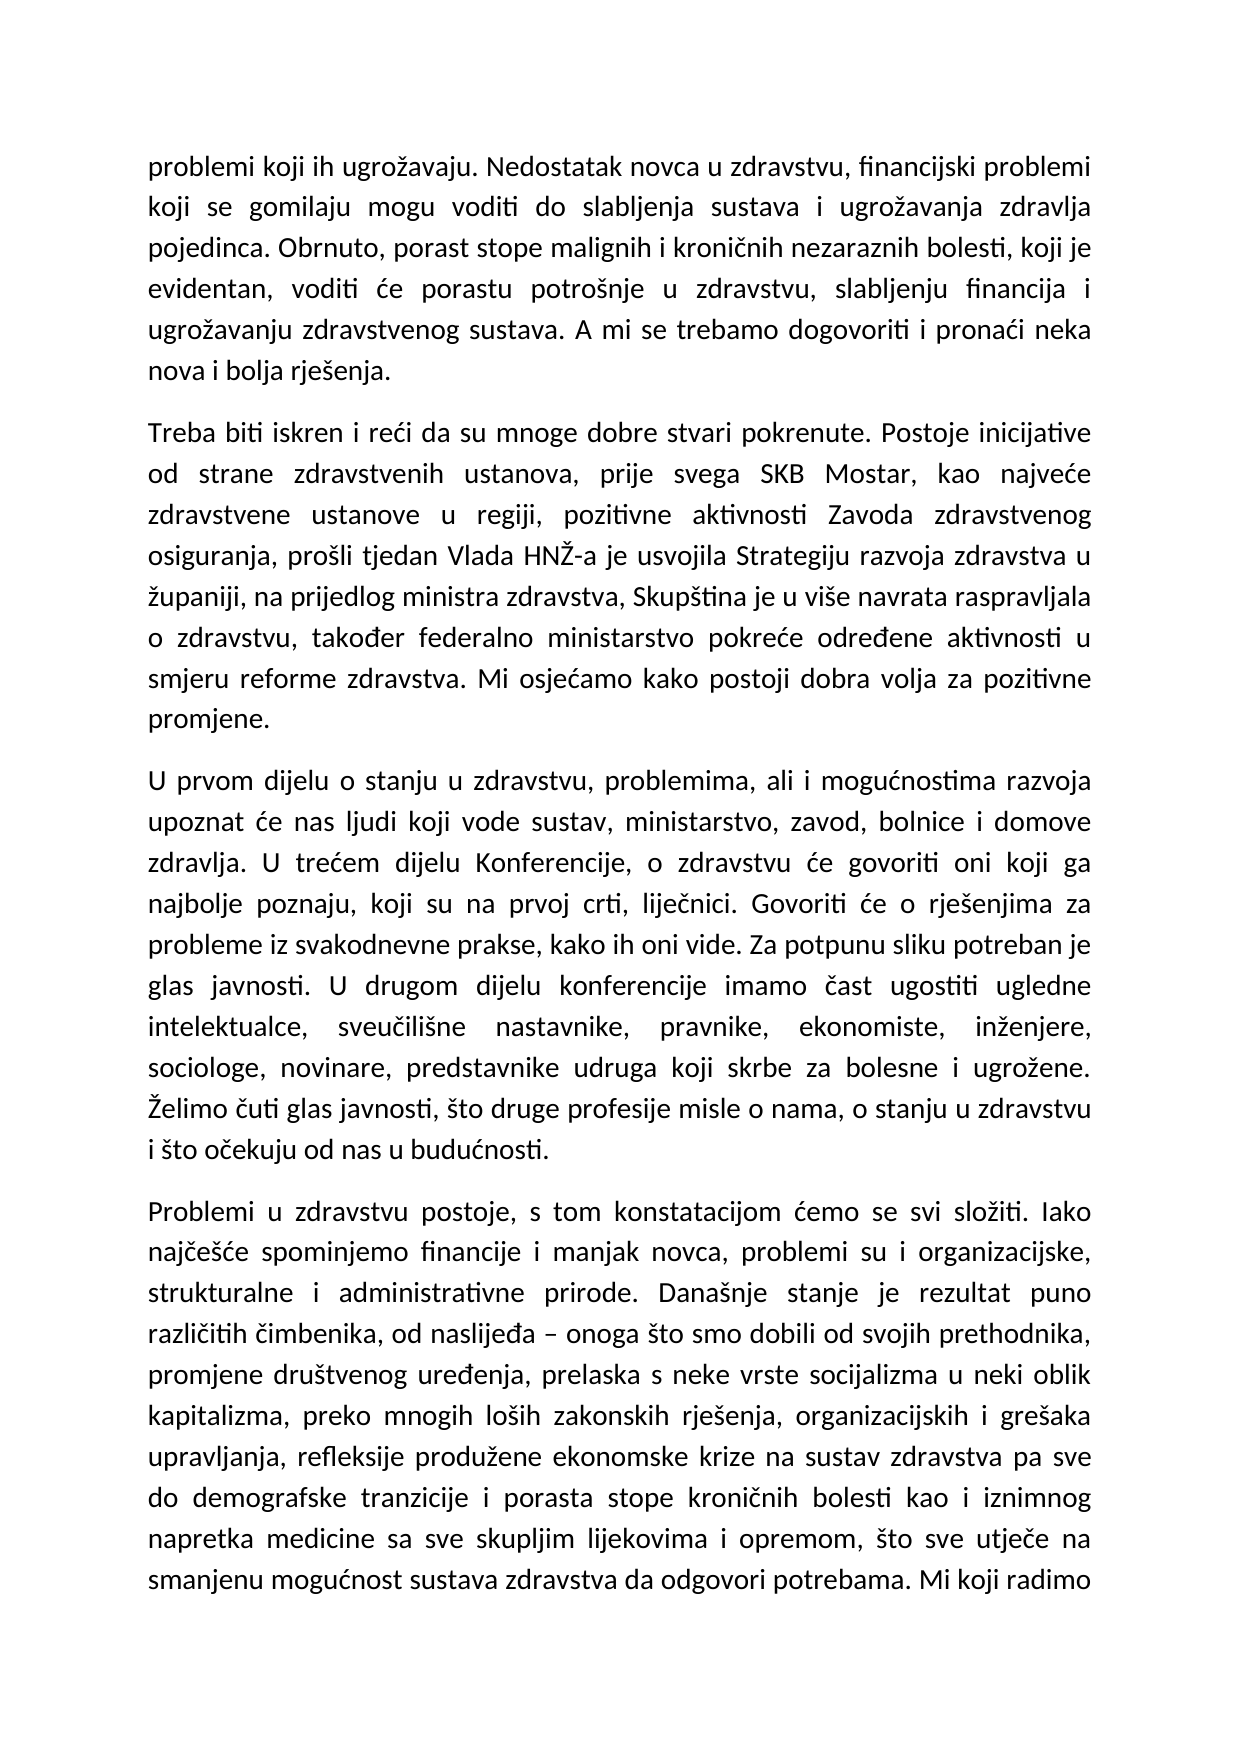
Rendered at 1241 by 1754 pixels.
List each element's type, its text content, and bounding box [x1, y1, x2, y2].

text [148, 1193, 1093, 1597]
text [148, 148, 1093, 388]
text Treba biti iskren i reći da su mnoge dobre stvari pokrenute. Postoje inicijative od strane zdravstvenih ustanova, prije svega SKB Mostar, kao najveće zdravstvene ustanove u regiji, pozitivne aktivnosti Zavoda zdravstvenog osiguranja, prošli tjedan Vlada HNŽ-a je usvojila Strategiju razvoja zdravstva u županiji, na prijedlog ministra zdravstva, Skupština je u više navrata raspravljala o zdravstvu, također federalno ministarstvo pokreće određene aktivnosti u smjeru reforme zdravstva. Mi osjećamo kako postoji dobra volja za pozitivne promjene. [148, 414, 1093, 736]
text U prvom dijelu o stanju u zdravstvu, problemima, ali i mogućnostima razvoja upoznat će nas ljudi koji vode sustav, ministarstvo, zavod, bolnice i domove zdravlja. U trećem dijelu Konferencije, o zdravstvu će govoriti oni koji ga najbolje poznaju, koji su na prvoj crti, liječnici. Govoriti će o rješenjima za probleme iz svakodnevne prakse, kako ih oni vide. Za potpunu sliku potreban je glas javnosti. U drugom dijelu konferencije imamo čast ugostiti ugledne intelektualce, sveučilišne nastavnike, pravnike, ekonomiste, inženjere, sociologe, novinare, predstavnike udruga koji skrbe za bolesne i ugrožene. Želimo čuti glas javnosti, što druge profesije misle o nama, o stanju u zdravstvu i što očekuju od nas u budućnosti. [148, 762, 1093, 1166]
